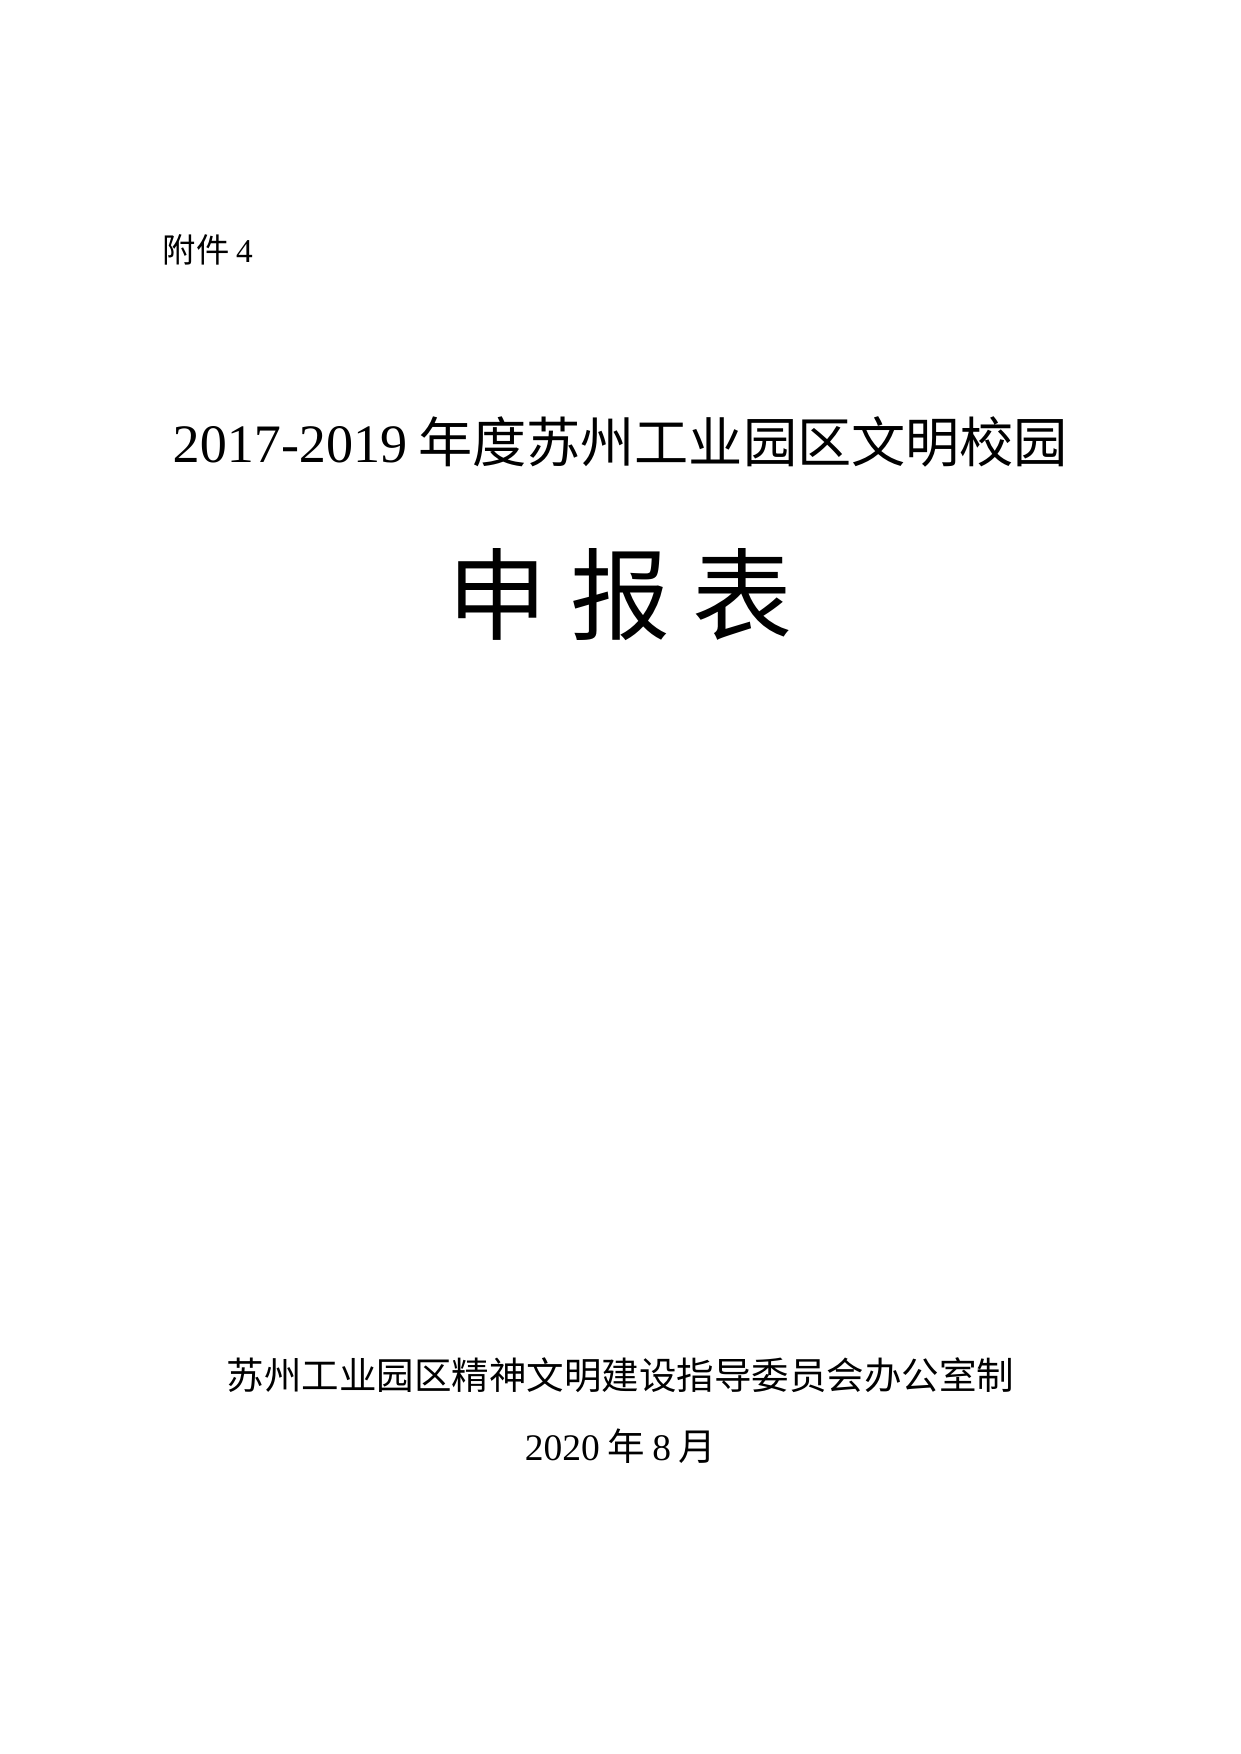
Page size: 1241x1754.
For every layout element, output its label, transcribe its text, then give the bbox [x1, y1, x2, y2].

text 申 报 表 [162, 517, 1078, 662]
text 2020年8月 [162, 1403, 1078, 1474]
text 附件4 [162, 213, 1078, 275]
text 苏州工业园区精神文明建设指导委员会办公室制 [162, 1332, 1078, 1403]
text 2017-2019年度苏州工业园区文明校园 [162, 400, 1078, 478]
